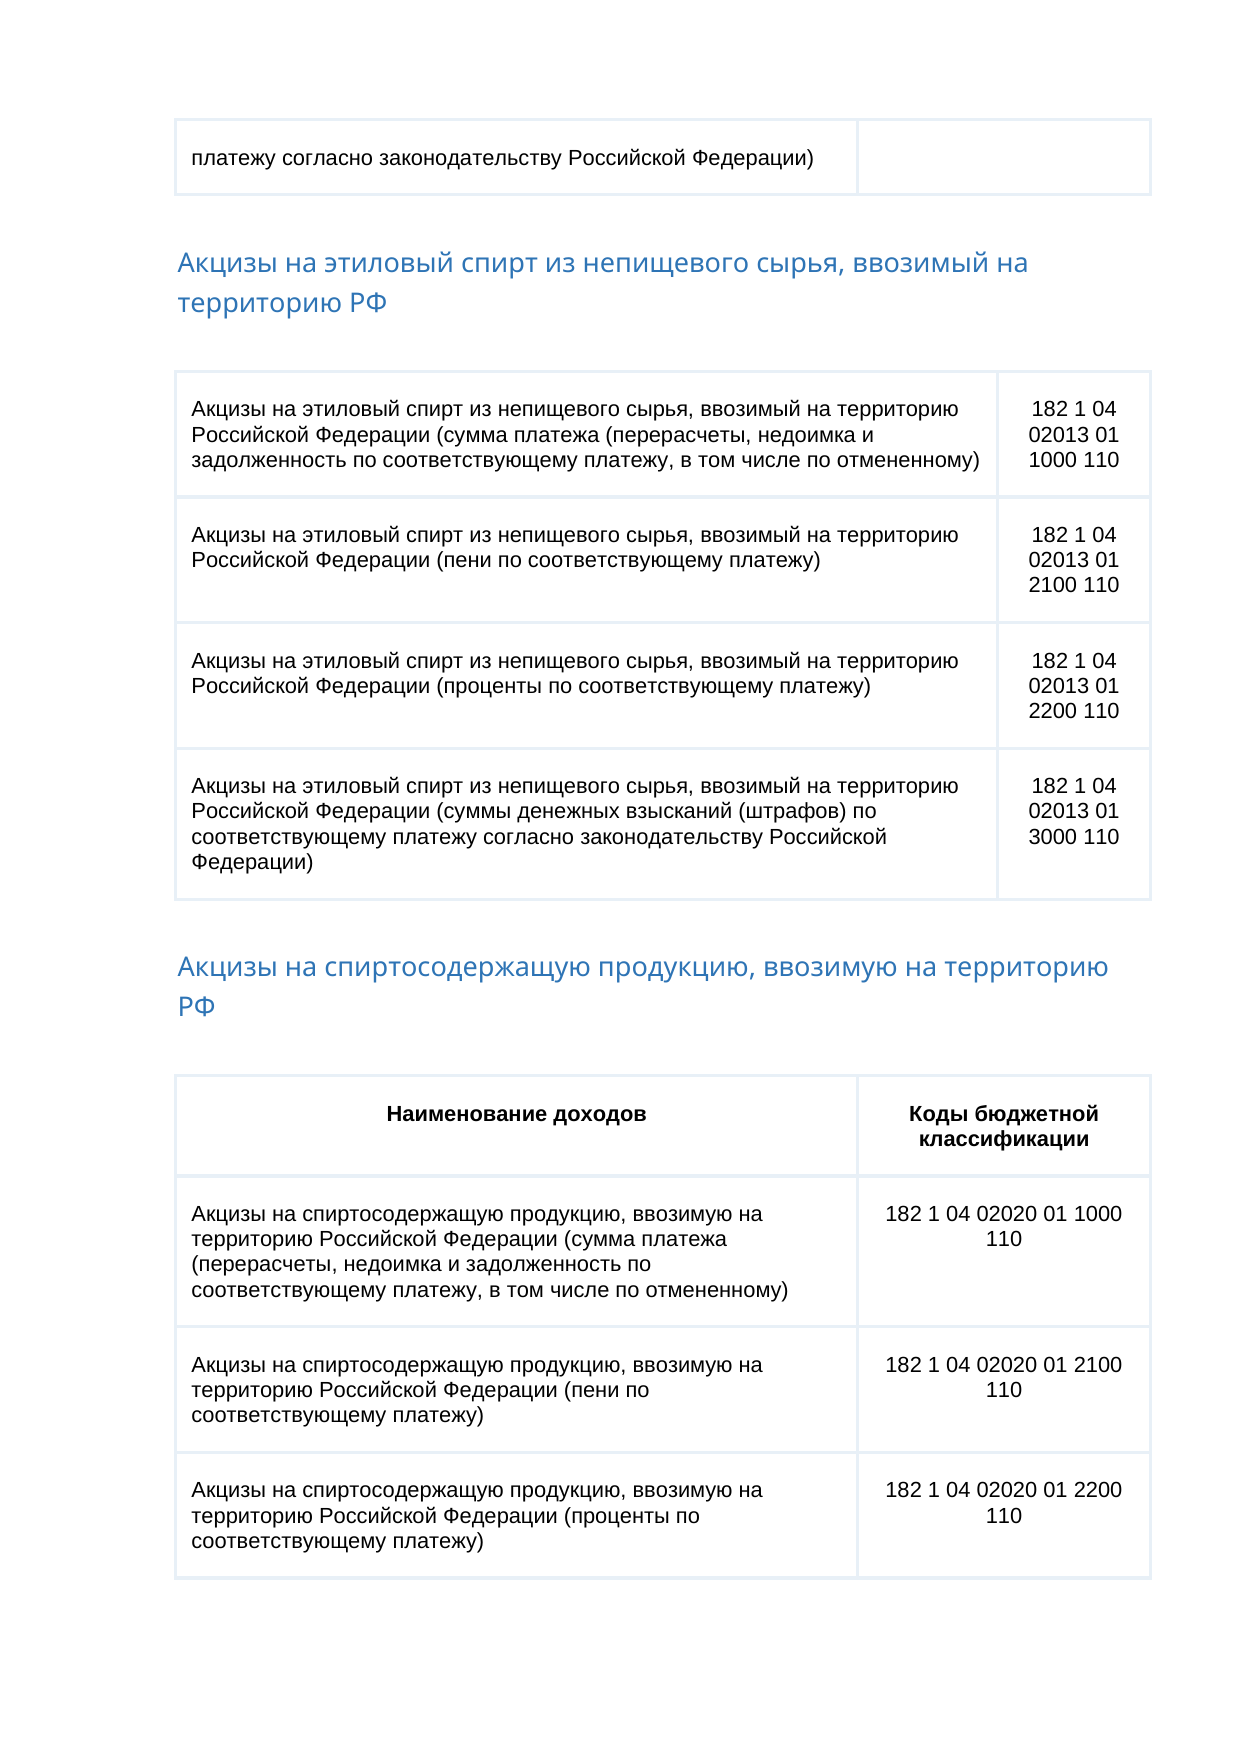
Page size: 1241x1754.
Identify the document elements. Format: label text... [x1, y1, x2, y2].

table_cell Акцизы на спиртосодержащую продукцию, ввозимую на территорию Российской Федерации (проценты по соответствующему платежу) [177, 1454, 856, 1576]
table_header Акцизы на этиловый спирт из непищевого сырья, ввозимый на территорию Российской Федерации (сумма платежа (перерасчеты, недоимка и задолженность по соответствующему платежу, в том числе по отмененному) [177, 373, 996, 495]
table_cell 182 1 04 02013 01 3000 110 [999, 750, 1149, 897]
table_cell Акцизы на спиртосодержащую продукцию, ввозимую на территорию Российской Федерации (сумма платежа (перерасчеты, недоимка и задолженность по соответствующему платежу, в том числе по отмененному) [177, 1178, 856, 1325]
table_cell 182 1 04 02020 01 2100 110 [859, 1328, 1149, 1451]
table_cell Акцизы на этиловый спирт из непищевого сырья, ввозимый на территорию Российской Федерации (суммы денежных взысканий (штрафов) по соответствующему платежу согласно законодательству Российской Федерации) [177, 750, 996, 897]
table_cell 182 1 04 02013 01 2100 110 [999, 499, 1149, 621]
table_cell 182 1 04 02020 01 2200 110 [859, 1454, 1149, 1576]
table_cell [177, 121, 856, 193]
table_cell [859, 121, 1149, 193]
table_cell Акцизы на этиловый спирт из непищевого сырья, ввозимый на территорию Российской Федерации (пени по соответствующему платежу) [177, 499, 996, 621]
table_cell 182 1 04 02013 01 2200 110 [999, 624, 1149, 747]
table_cell Акцизы на этиловый спирт из непищевого сырья, ввозимый на территорию Российской Федерации (проценты по соответствующему платежу) [177, 624, 996, 747]
subtitle Акцизы на этиловый спирт из непищевого сырья, ввозимый на территорию РФ [177, 243, 1152, 320]
subtitle Акцизы на спиртосодержащую продукцию, ввозимую на территорию РФ [177, 947, 1152, 1024]
table_cell Акцизы на спиртосодержащую продукцию, ввозимую на территорию Российской Федерации (пени по соответствующему платежу) [177, 1328, 856, 1451]
table_header Наименование доходов [177, 1077, 856, 1174]
table_cell 182 1 04 02020 01 1000 110 [859, 1178, 1149, 1325]
table_header Коды бюджетной классификации [859, 1077, 1149, 1174]
table_header 182 1 04 02013 01 1000 110 [999, 373, 1149, 495]
